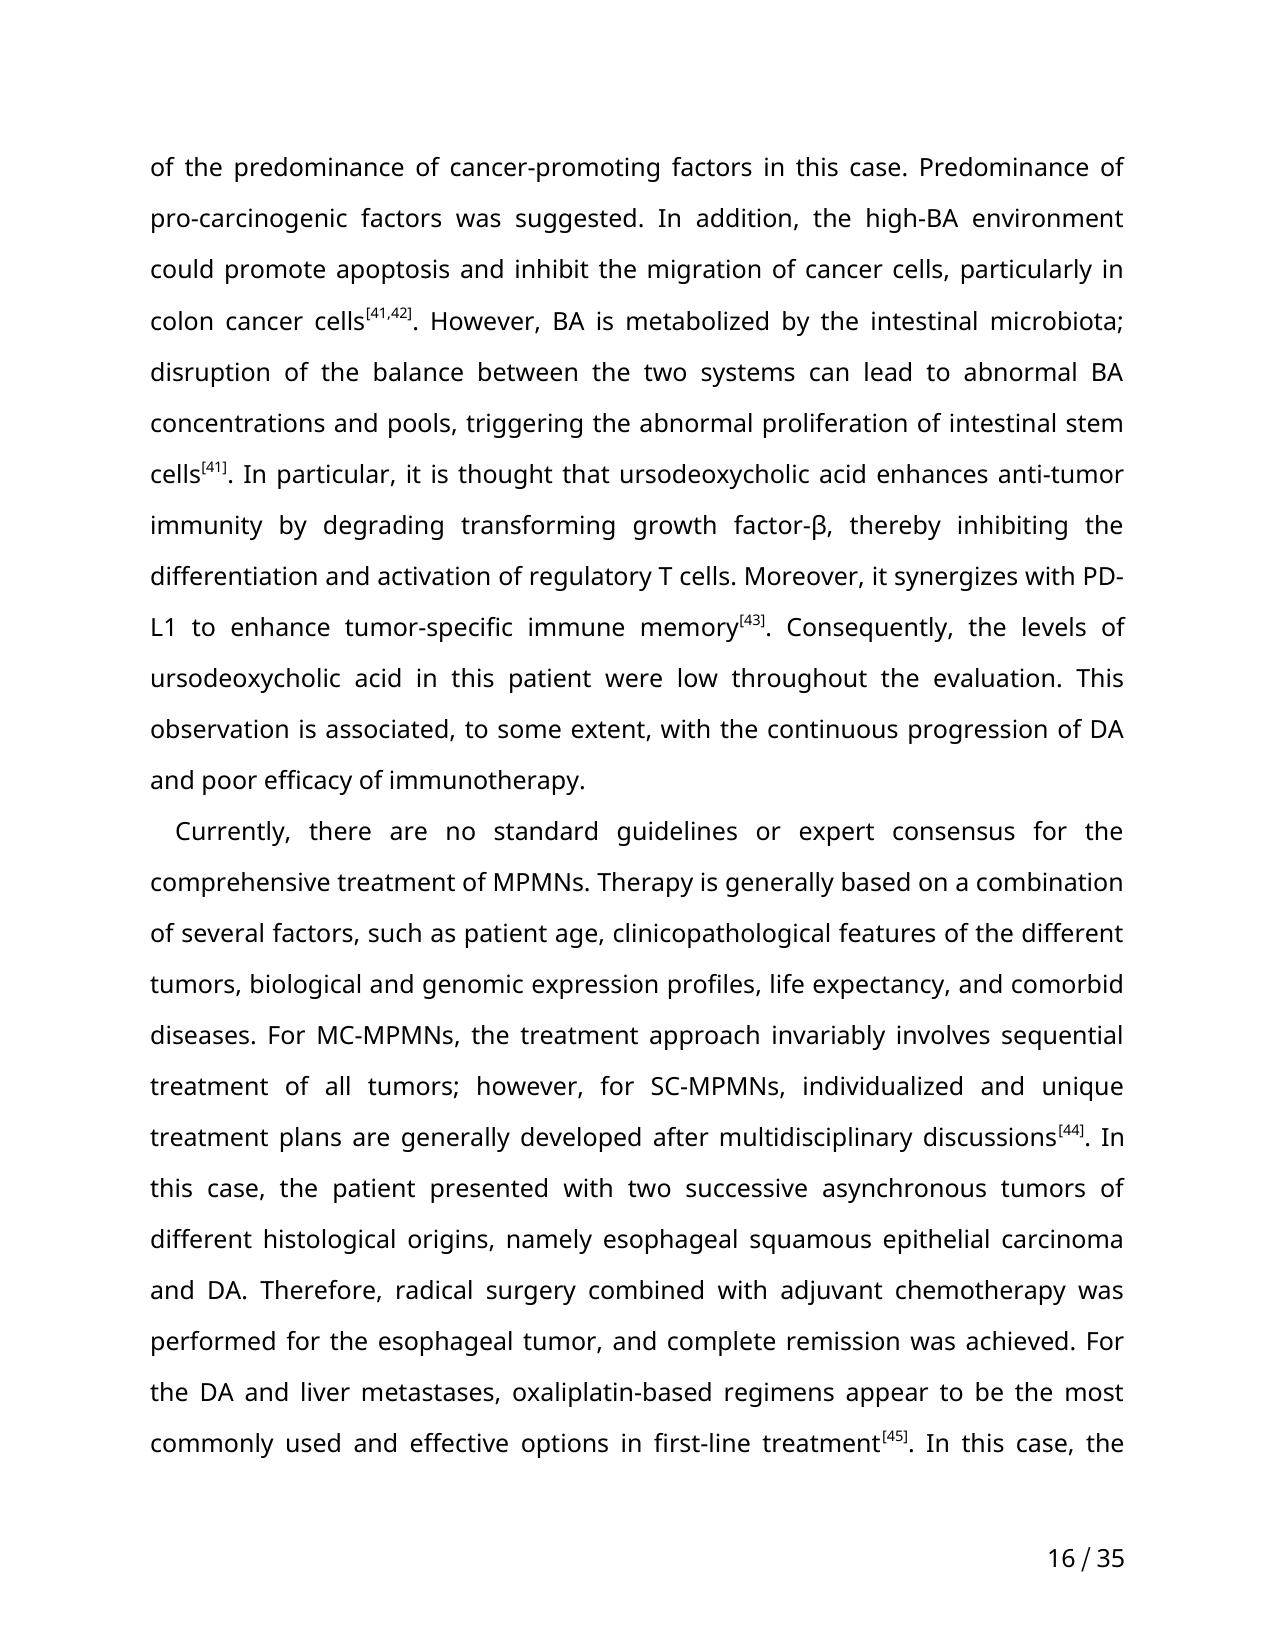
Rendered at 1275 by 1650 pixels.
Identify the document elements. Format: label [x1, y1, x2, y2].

text [150, 150, 1125, 797]
text [150, 813, 1125, 1460]
